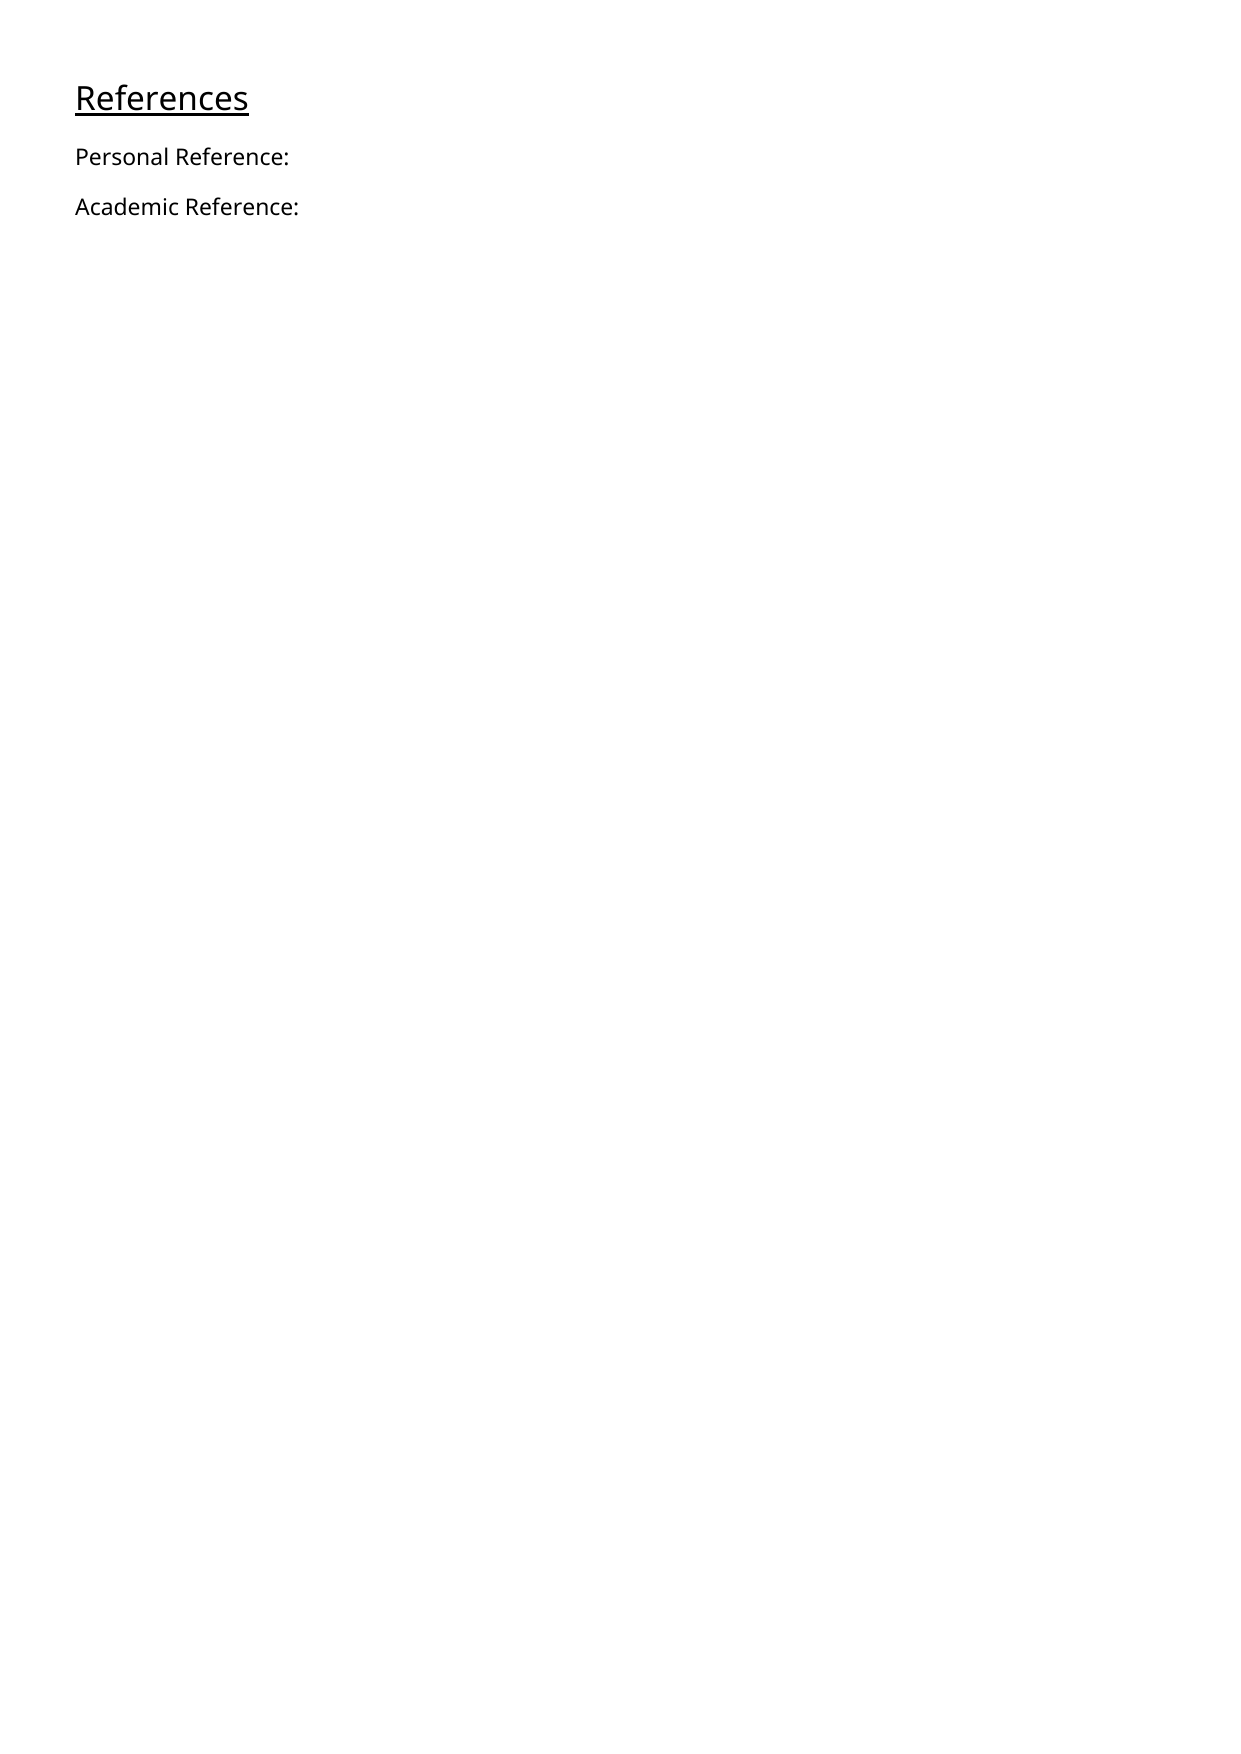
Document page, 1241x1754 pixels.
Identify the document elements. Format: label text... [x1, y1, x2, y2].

text Personal Reference: [75, 141, 1165, 172]
text References [75, 75, 1165, 120]
text Academic Reference: [75, 191, 1165, 222]
